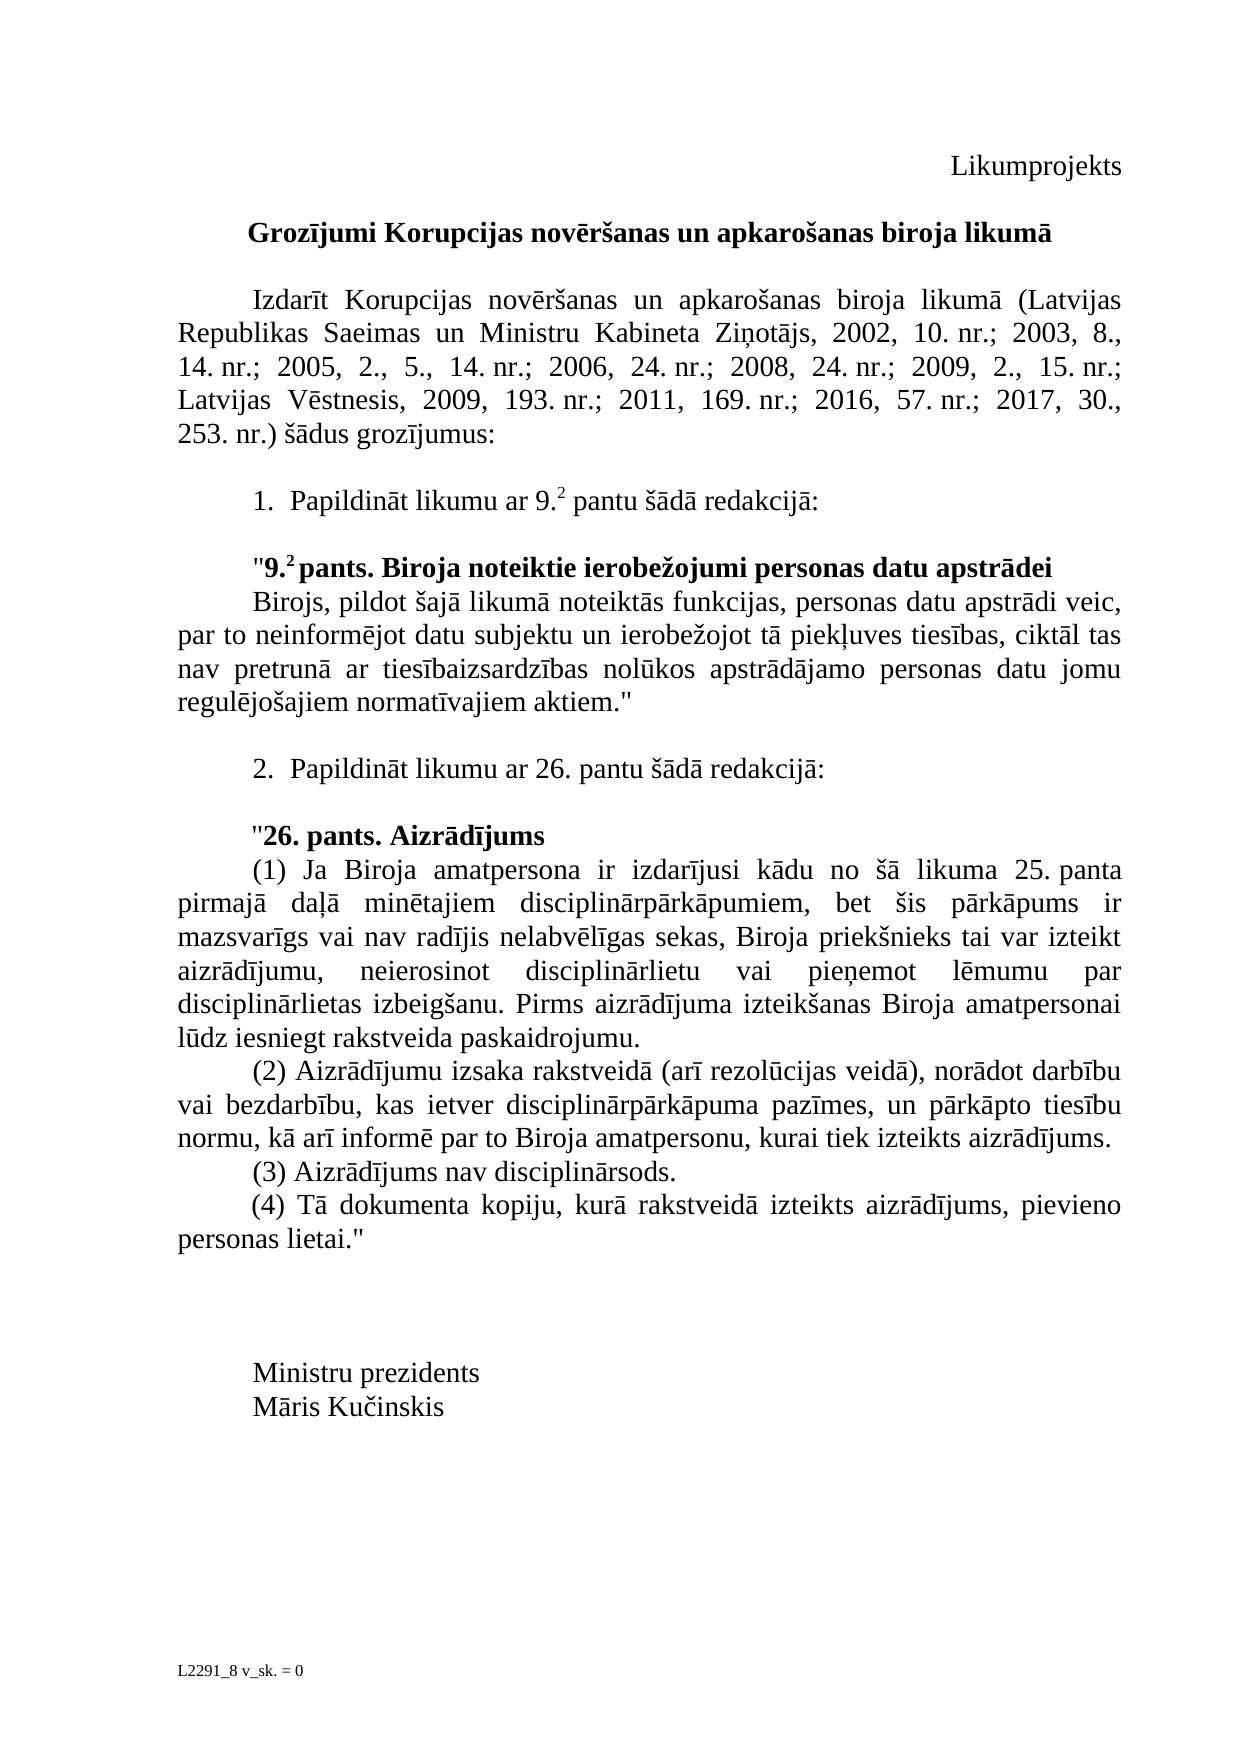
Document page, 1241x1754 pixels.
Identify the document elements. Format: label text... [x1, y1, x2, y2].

text Likumprojekts [177, 148, 1122, 181]
text (1) Ja Biroja amatpersona ir izdarījusi kādu no šā likuma 25. panta pirmajā daļā minētajiem disciplinārpārkāpumiem, bet šis pārkāpums ir mazsvarīgs vai nav radījis nelabvēlīgas sekas, Biroja priekšnieks tai var izteikt aizrādījumu, neierosinot disciplinārlietu vai pieņemot lēmumu par disciplinārlietas izbeigšanu. Pirms aizrādījuma izteikšanas Biroja amatpersonai lūdz iesniegt rakstveida paskaidrojumu. [177, 852, 1122, 1053]
text (2) Aizrādījumu izsaka rakstveidā (arī rezolūcijas veidā), norādot darbību vai bezdarbību, kas ietver disciplinārpārkāpuma pazīmes, un pārkāpto tiesību normu, kā arī informē par to Biroja amatpersonu, kurai tiek izteikts aizrādījums. [177, 1053, 1122, 1154]
list Papildināt likumu ar 9.2 pantu šādā redakcijā: [252, 483, 1122, 517]
text Ministru prezidents [177, 1355, 1122, 1389]
text Izdarīt Korupcijas novēršanas un apkarošanas biroja likumā (Latvijas Republikas Saeimas un Ministru Kabineta Ziņotājs, 2002, 10. nr.; 2003, 8., 14. nr.; 2005, 2., 5., 14. nr.; 2006, 24. nr.; 2008, 24. nr.; 2009, 2., 15. nr.; Latvijas Vēstnesis, 2009, 193. nr.; 2011, 169. nr.; 2016, 57. nr.; 2017, 30., 253. nr.) šādus grozījumus: [177, 282, 1122, 449]
text Birojs, pildot šajā likumā noteiktās funkcijas, personas datu apstrādi veic, par to neinformējot datu subjektu un ierobežojot tā piekļuves tiesības, ciktāl tas nav pretrunā ar tiesībaizsardzības nolūkos apstrādājamo personas datu jomu regulējošajiem normatīvajiem aktiem." [177, 584, 1122, 718]
text "9.2 pants. Biroja noteiktie ierobežojumi personas datu apstrādei [177, 550, 1122, 584]
text Grozījumi Korupcijas novēršanas un apkarošanas biroja likumā [177, 215, 1122, 248]
text (4) Tā dokumenta kopiju, kurā rakstveidā izteikts aizrādījums, pievieno personas lietai." [177, 1187, 1122, 1254]
text Māris Kučinskis [177, 1389, 1122, 1422]
text "26. pants. Aizrādījums [177, 818, 1122, 852]
text (3) Aizrādījums nav disciplinārsods. [177, 1154, 1122, 1187]
list Papildināt likumu ar 26. pantu šādā redakcijā: [252, 751, 1122, 785]
